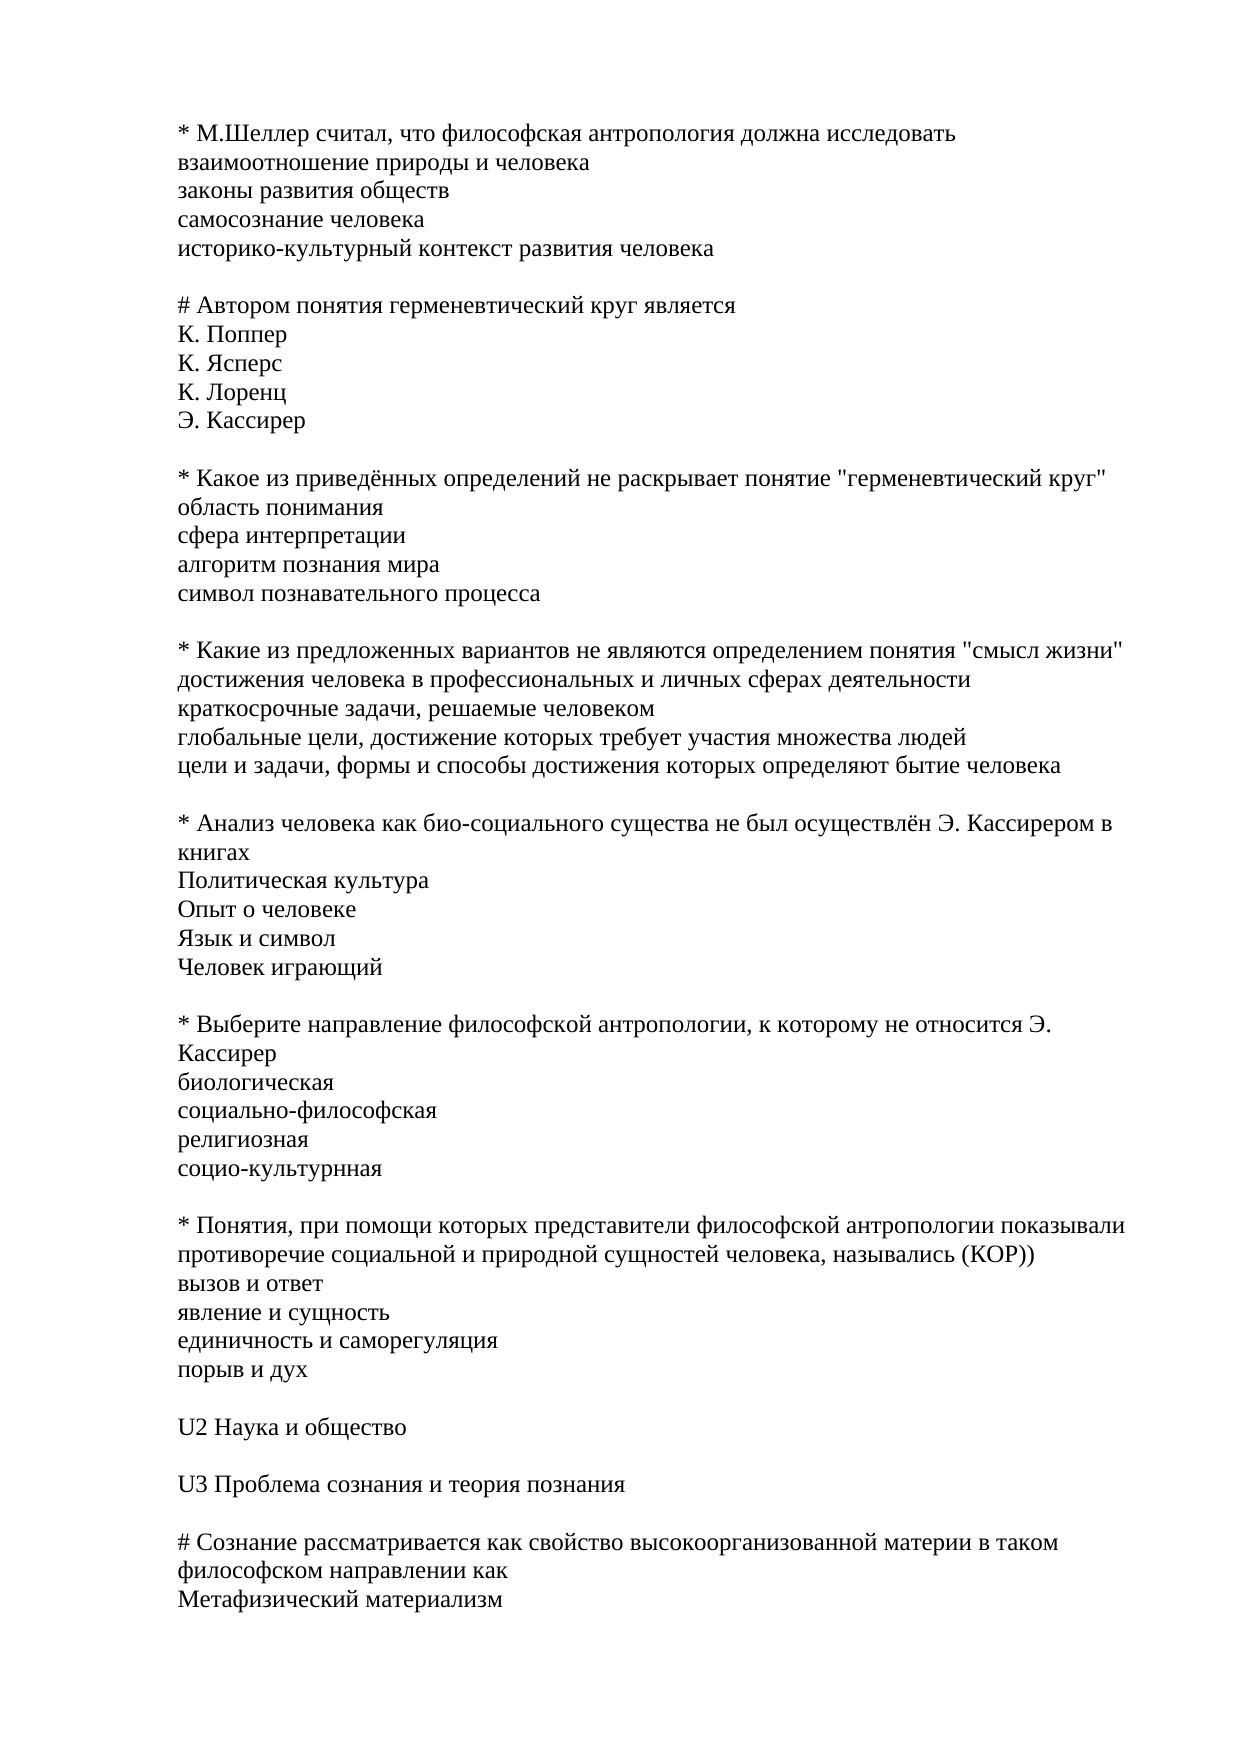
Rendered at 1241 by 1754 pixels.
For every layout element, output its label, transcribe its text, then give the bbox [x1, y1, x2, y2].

text К. Ясперс [177, 348, 1152, 377]
text взаимоотношение природы и человека [177, 147, 1152, 176]
text U3 Проблема сознания и теория познания [177, 1469, 1152, 1498]
text * Понятия, при помощи которых представители философской антропологии показывали противоречие социальной и природной сущностей человека, назывались (КОР)) [177, 1211, 1152, 1268]
text U2 Наука и общество [177, 1412, 1152, 1441]
text Э. Кассирер [177, 406, 1152, 434]
text биологическая [177, 1067, 1152, 1096]
text Метафизический материализм [177, 1584, 1152, 1613]
text порыв и дух [177, 1354, 1152, 1383]
text краткосрочные задачи, решаемые человеком [177, 693, 1152, 722]
text алгоритм познания мира [177, 549, 1152, 578]
text Человек играющий [177, 952, 1152, 981]
text * М.Шеллер считал, что философская антропология должна исследовать [177, 118, 1152, 147]
text символ познавательного процесса [177, 578, 1152, 607]
text историко-культурный контекст развития человека [177, 233, 1152, 262]
text Опыт о человеке [177, 894, 1152, 923]
text область понимания [177, 492, 1152, 521]
text # Автором понятия герменевтический круг является [177, 291, 1152, 319]
text цели и задачи, формы и способы достижения которых определяют бытие человека [177, 751, 1152, 779]
text * Анализ человека как био-социального существа не был осуществлён Э. Кассирером в книгах [177, 808, 1152, 866]
text К. Поппер [177, 319, 1152, 348]
text сфера интерпретации [177, 521, 1152, 549]
text глобальные цели, достижение которых требует участия множества людей [177, 722, 1152, 751]
text * Выберите направление философской антропологии, к которому не относится Э. Кассирер [177, 1009, 1152, 1067]
text законы развития обществ [177, 176, 1152, 204]
text социо-культурнная [177, 1153, 1152, 1182]
text К. Лоренц [177, 377, 1152, 406]
text * Какие из предложенных вариантов не являются определением понятия "смысл жизни" [177, 636, 1152, 664]
text Политическая культура [177, 866, 1152, 894]
text достижения человека в профессиональных и личных сферах деятельности [177, 664, 1152, 693]
text религиозная [177, 1124, 1152, 1153]
text явление и сущность [177, 1297, 1152, 1326]
text * Какое из приведённых определений не раскрывает понятие "герменевтический круг" [177, 463, 1152, 492]
text вызов и ответ [177, 1268, 1152, 1297]
text Язык и символ [177, 923, 1152, 952]
text социально-философская [177, 1096, 1152, 1124]
text единичность и саморегуляция [177, 1326, 1152, 1354]
text самосознание человека [177, 204, 1152, 233]
text # Сознание рассматривается как свойство высокоорганизованной материи в таком философском направлении как [177, 1527, 1152, 1584]
